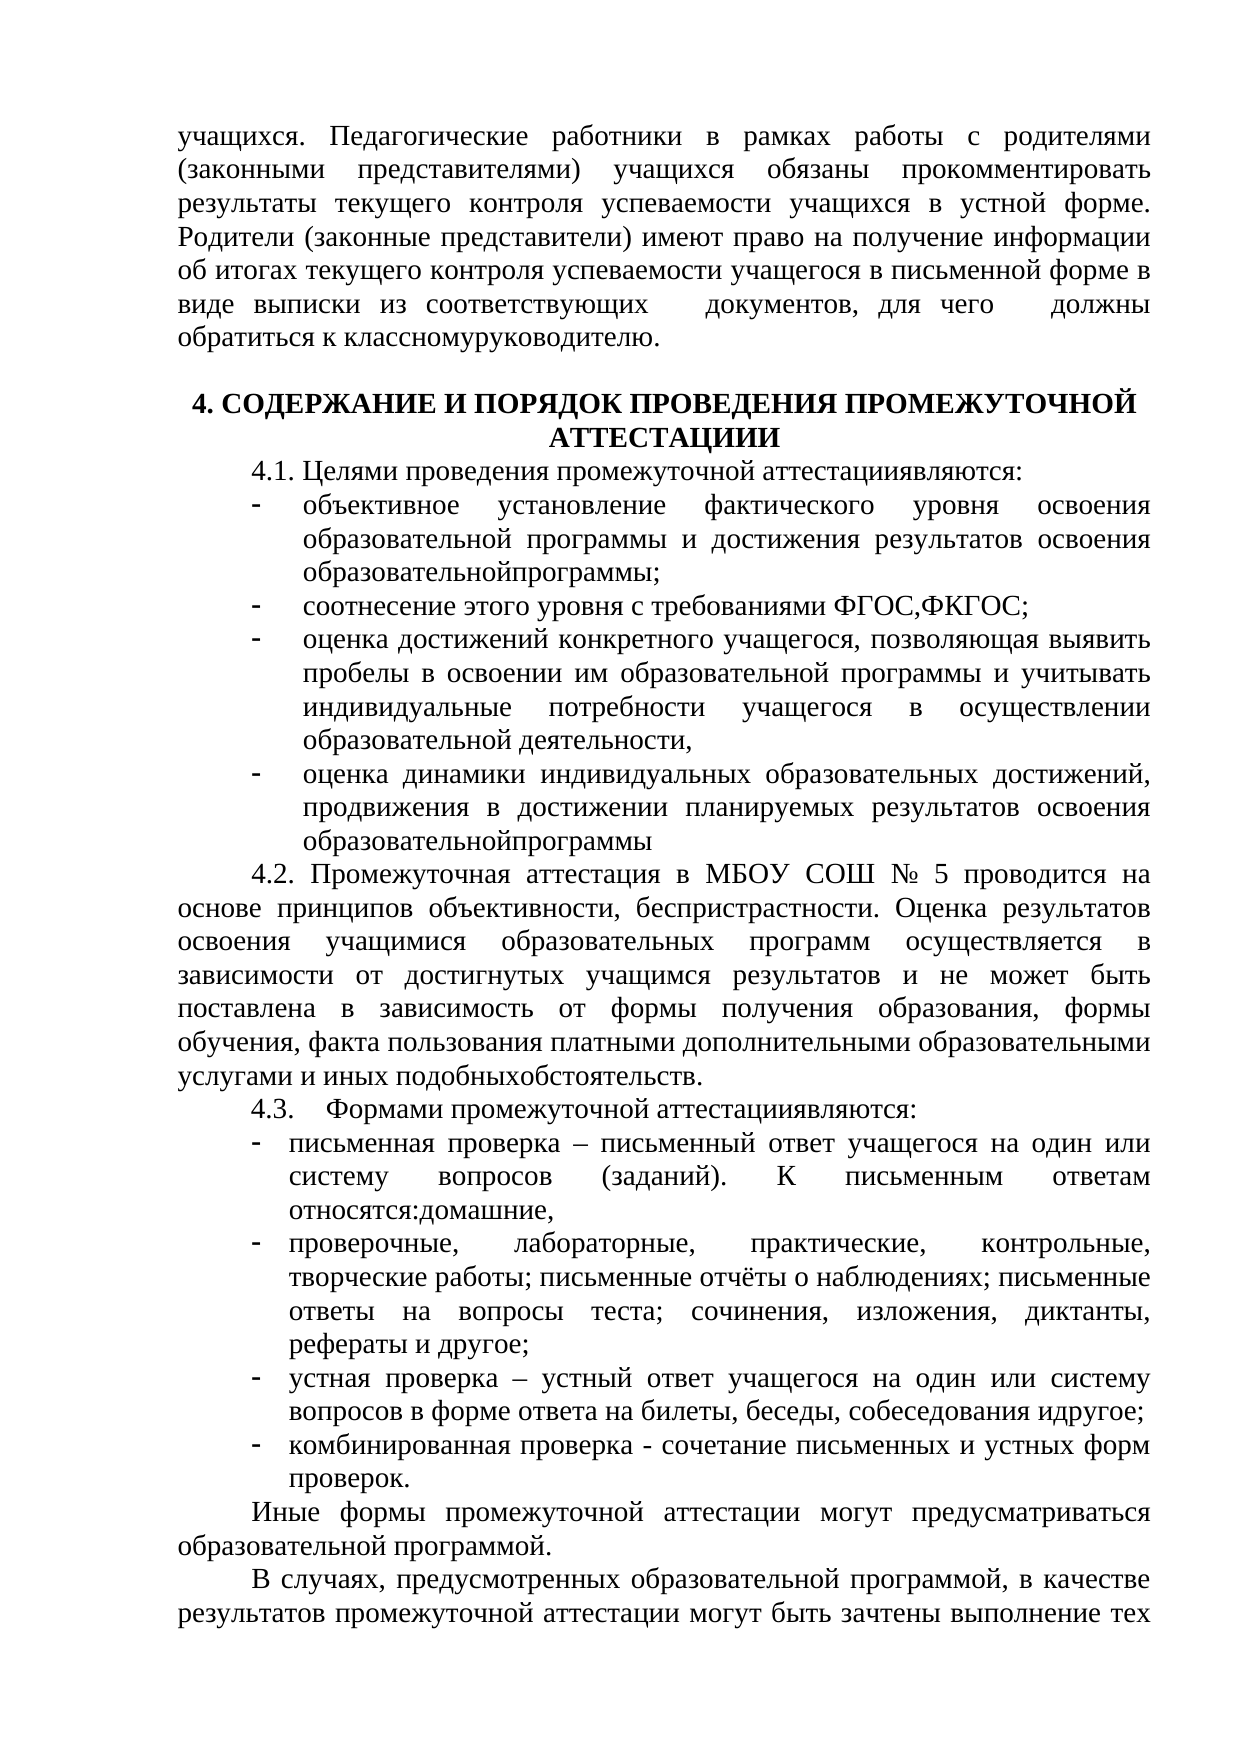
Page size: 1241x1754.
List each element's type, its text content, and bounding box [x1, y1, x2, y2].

list оценка динамики индивидуальных образовательных достижений, продвижения в достижении планируемых результатов освоения образовательнойпрограммы [251, 756, 1151, 856]
list письменная проверка – письменный ответ учащегося на один или систему вопросов (заданий). К письменным ответам относятся:домашние, [251, 1125, 1151, 1226]
list оценка достижений конкретного учащегося, позволяющая выявить пробелы в освоении им образовательной программы и учитывать индивидуальные потребности учащегося в осуществлении образовательной деятельности, [251, 621, 1151, 756]
list устная проверка – устный ответ учащегося на один или систему вопросов в форме ответа на билеты, беседы, собеседования идругое; [251, 1360, 1151, 1427]
list проверочные, лабораторные, практические, контрольные, творческие работы; письменные отчёты о наблюдениях; письменные ответы на вопросы теста; сочинения, изложения, диктанты, рефераты и другое; [251, 1226, 1151, 1360]
list объективное установление фактического уровня освоения образовательной программы и достижения результатов освоения образовательнойпрограммы; [251, 487, 1151, 588]
text 4.1. Целями проведения промежуточной аттестацииявляются: [177, 453, 1151, 487]
list соотнесение этого уровня с требованиями ФГОС,ФКГОС; [251, 588, 1151, 621]
list комбинированная проверка - сочетание письменных и устных форм проверок. [251, 1427, 1151, 1494]
text 4.2. Промежуточная аттестация в МБОУ СОШ № 5 проводится на основе принципов объективности, беспристрастности. Оценка результатов освоения учащимися образовательных программ осуществляется в зависимости от достигнутых учащимся результатов и не может быть поставлена в зависимость от формы получения образования, формы обучения, факта пользования платными дополнительными образовательными услугами и иных подобныхобстоятельств. [177, 856, 1151, 1091]
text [177, 118, 1152, 353]
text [177, 1561, 1151, 1628]
list Формами промежуточной аттестацииявляются: [251, 1091, 1151, 1125]
text 4. СОДЕРЖАНИЕ И ПОРЯДОК ПРОВЕДЕНИЯ ПРОМЕЖУТОЧНОЙ АТТЕСТАЦИИИ [177, 386, 1152, 453]
text Иные формы промежуточной аттестации могут предусматриваться образовательной программой. [177, 1494, 1151, 1561]
